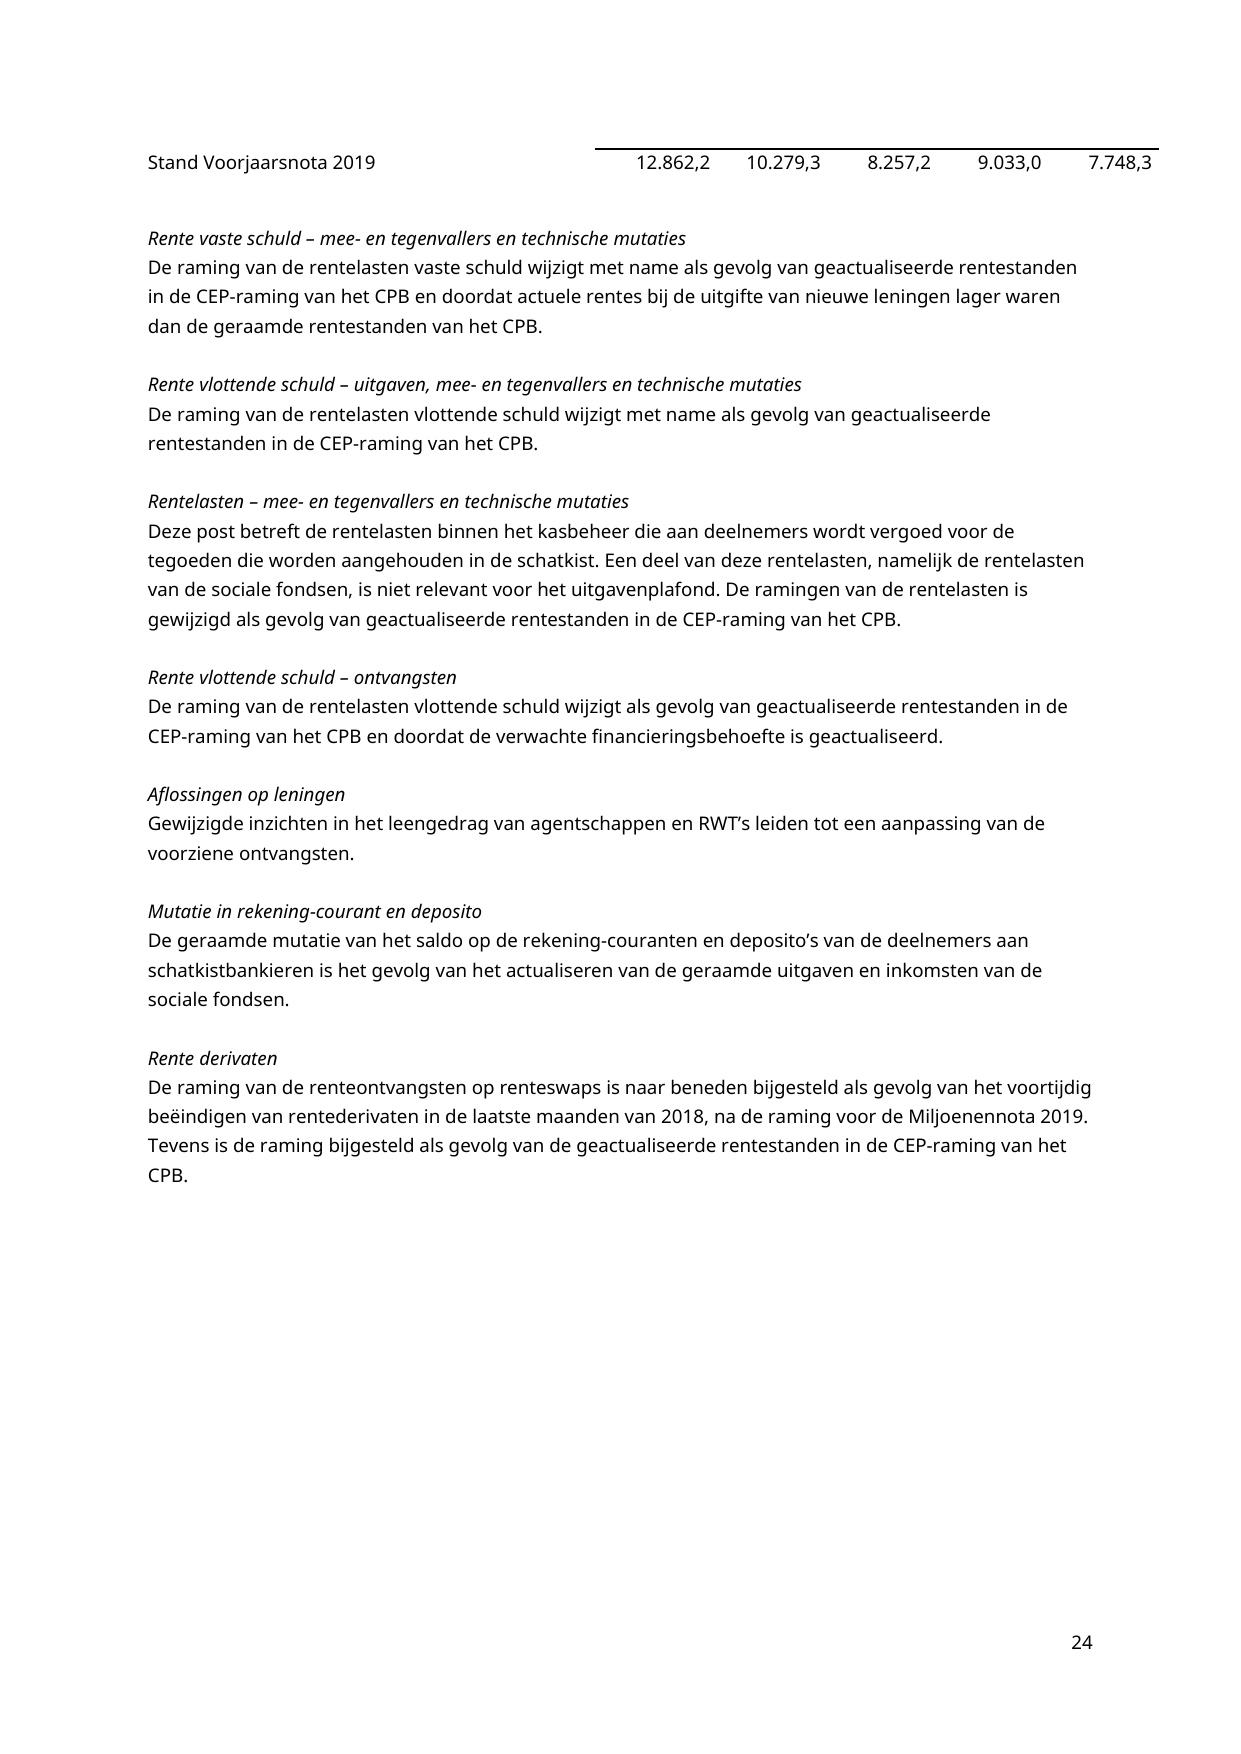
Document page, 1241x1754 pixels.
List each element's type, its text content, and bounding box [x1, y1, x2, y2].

text Rente vaste schuld – mee- en tegenvallers en technische mutaties [148, 225, 1093, 251]
text Rente vlottende schuld – uitgaven, mee- en tegenvallers en technische mutaties [148, 372, 1093, 397]
text De geraamde mutatie van het saldo op de rekening-couranten en deposito’s van de deelnemers aan schatkistbankieren is het gevolg van het actualiseren van de geraamde uitgaven en inkomsten van de sociale fondsen. [148, 928, 1093, 1012]
text Rente vlottende schuld – ontvangsten [148, 664, 1093, 690]
text Aflossingen op leningen [148, 781, 1093, 807]
text Gewijzigde inzichten in het leengedrag van agentschappen en RWT’s leiden tot een aanpassing van de voorziene ontvangsten. [148, 811, 1093, 866]
text Mutatie in rekening-courant en deposito [148, 898, 1093, 924]
text De raming van de rentelasten vlottende schuld wijzigt met name als gevolg van geactualiseerde rentestanden in de CEP-raming van het CPB. [148, 401, 1093, 456]
text Deze post betreft de rentelasten binnen het kasbeheer die aan deelnemers wordt vergoed voor de tegoeden die worden aangehouden in de schatkist. Een deel van deze rentelasten, namelijk de rentelasten van de sociale fondsen, is niet relevant voor het uitgavenplafond. De ramingen van de rentelasten is gewijzigd als gevolg van geactualiseerde rentestanden in de CEP-raming van het CPB. [148, 518, 1093, 631]
text Rentelasten – mee- en tegenvallers en technische mutaties [148, 489, 1093, 514]
text Rente derivaten [148, 1045, 1093, 1070]
text De raming van de rentelasten vaste schuld wijzigt met name als gevolg van geactualiseerde rentestanden in de CEP-raming van het CPB en doordat actuele rentes bij de uitgifte van nieuwe leningen lager waren dan de geraamde rentestanden van het CPB. [148, 254, 1093, 339]
text De raming van de renteontvangsten op renteswaps is naar beneden bijgesteld als gevolg van het voortijdig beëindigen van rentederivaten in de laatste maanden van 2018, na de raming voor de Miljoenennota 2019. Tevens is de raming bijgesteld als gevolg van de geactualiseerde rentestanden in de CEP-raming van het CPB. [148, 1074, 1093, 1187]
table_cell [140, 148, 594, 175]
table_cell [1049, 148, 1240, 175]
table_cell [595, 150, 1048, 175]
text De raming van de rentelasten vlottende schuld wijzigt als gevolg van geactualiseerde rentestanden in de CEP-raming van het CPB en doordat de verwachte financieringsbehoefte is geactualiseerd. [148, 694, 1093, 748]
